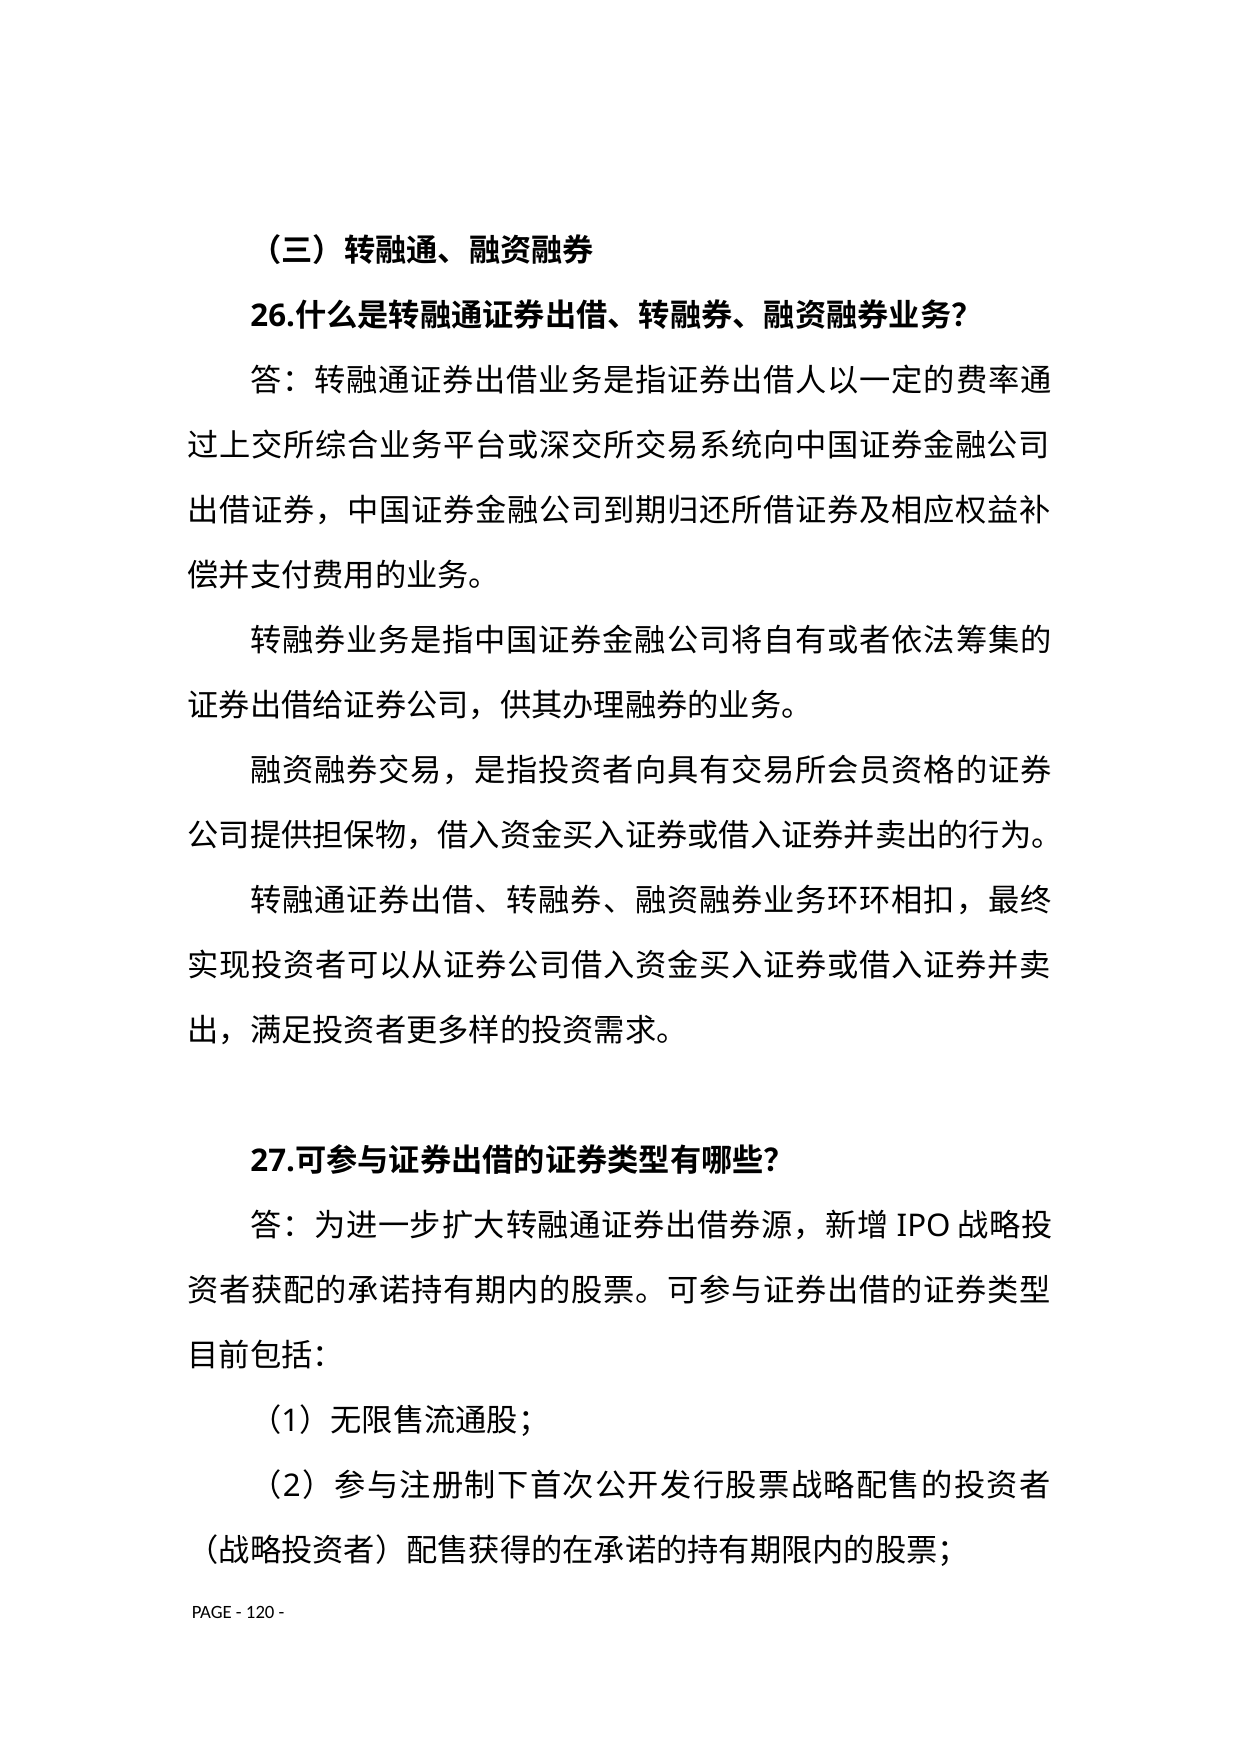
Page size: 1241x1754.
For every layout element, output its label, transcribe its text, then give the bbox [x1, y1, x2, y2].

text （1）无限售流通股； [187, 1385, 1053, 1450]
text 转融券业务是指中国证券金融公司将自有或者依法筹集的证券出借给证券公司，供其办理融券的业务。 [187, 605, 1053, 735]
list （三）转融通、融资融券 [187, 215, 1053, 280]
text （2）参与注册制下首次公开发行股票战略配售的投资者（战略投资者）配售获得的在承诺的持有期限内的股票； [187, 1450, 1053, 1580]
text 27.可参与证券出借的证券类型有哪些？ [187, 1125, 1053, 1190]
text 答：为进一步扩大转融通证券出借券源，新增IPO战略投资者获配的承诺持有期内的股票。可参与证券出借的证券类型目前包括： [187, 1190, 1053, 1385]
text 转融通证券出借、转融券、融资融券业务环环相扣，最终实现投资者可以从证券公司借入资金买入证券或借入证券并卖出，满足投资者更多样的投资需求。 [187, 865, 1053, 1060]
text 答：转融通证券出借业务是指证券出借人以一定的费率通过上交所综合业务平台或深交所交易系统向中国证券金融公司出借证券，中国证券金融公司到期归还所借证券及相应权益补偿并支付费用的业务。 [187, 345, 1053, 605]
text 融资融券交易，是指投资者向具有交易所会员资格的证券公司提供担保物，借入资金买入证券或借入证券并卖出的行为。 [187, 735, 1053, 865]
text 26.什么是转融通证券出借、转融券、融资融券业务？ [187, 280, 1053, 345]
